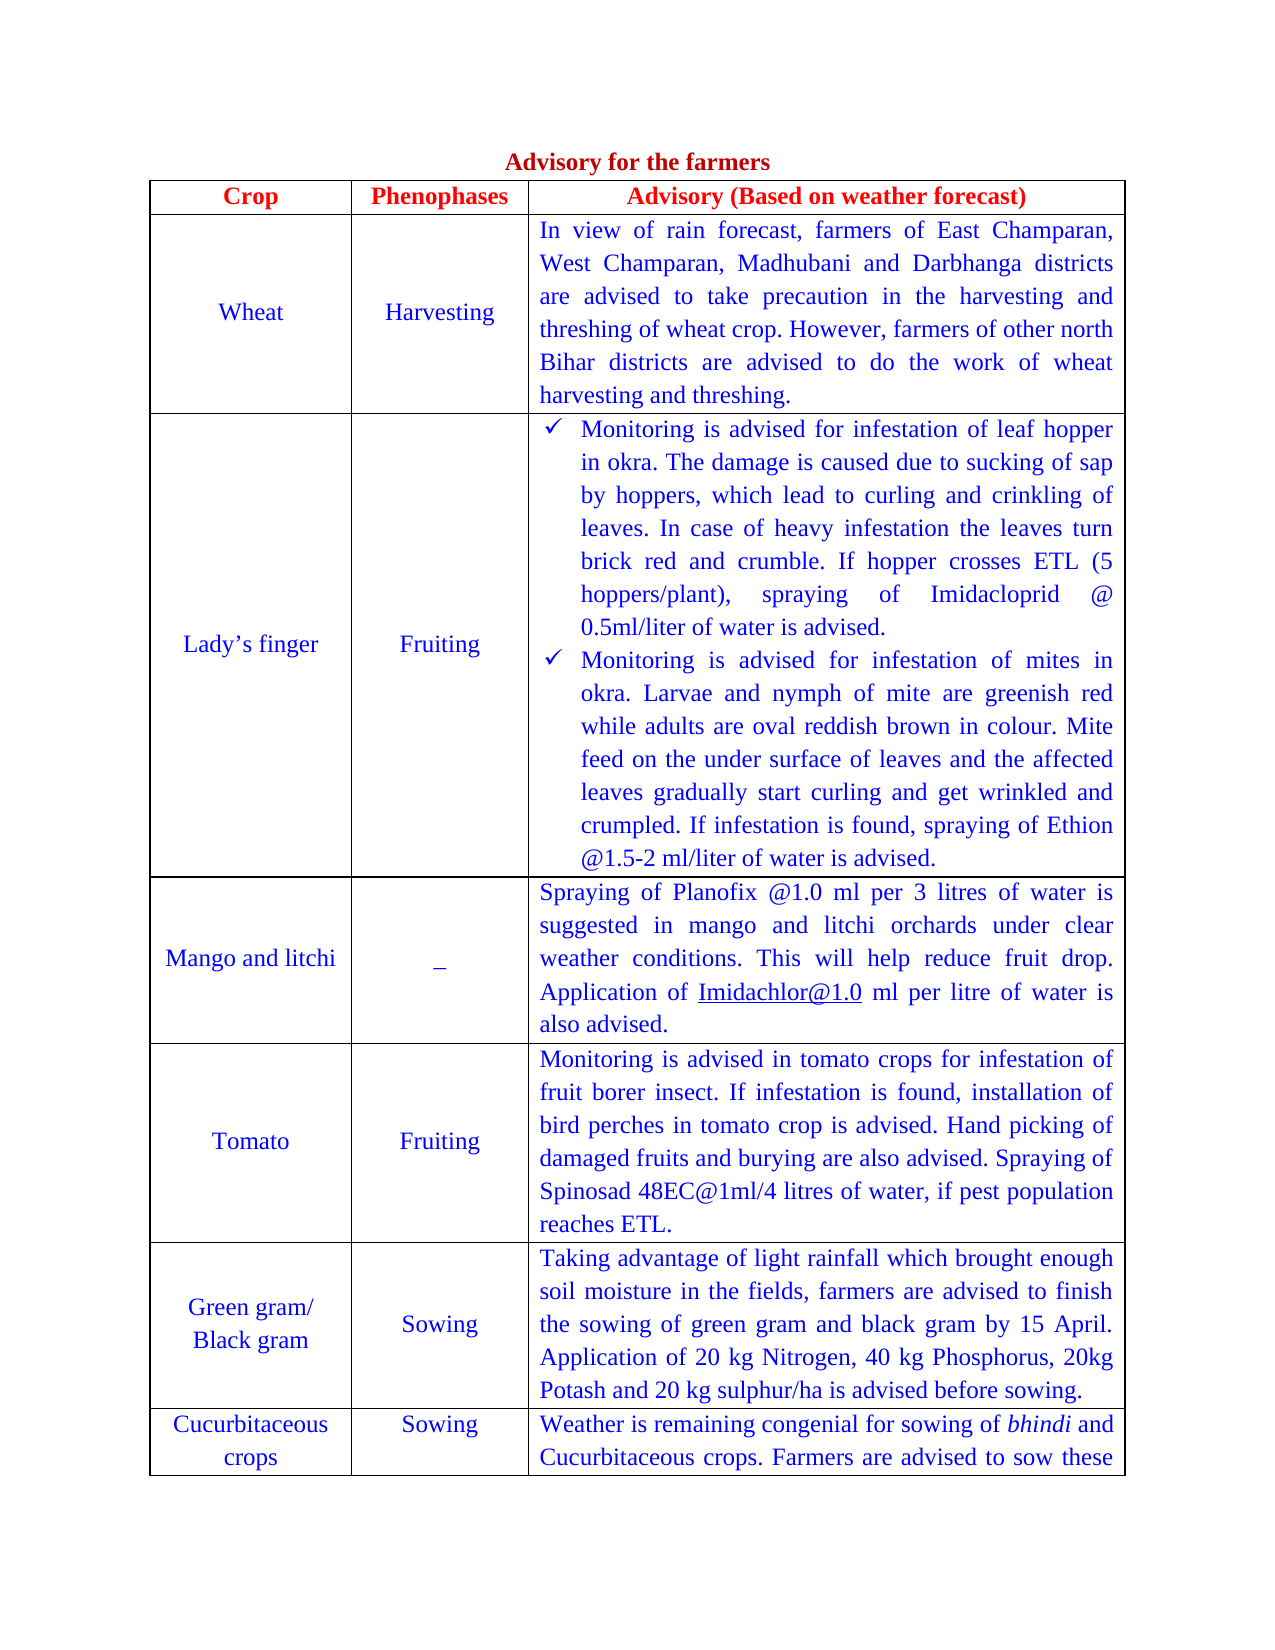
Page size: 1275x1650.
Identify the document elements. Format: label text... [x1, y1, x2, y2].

table_cell Harvesting [352, 215, 528, 413]
text Advisory for the farmers [150, 147, 1125, 176]
table_cell Tomato [151, 1044, 351, 1242]
table_header Phenophases [352, 181, 528, 214]
table_cell Fruiting [352, 1044, 528, 1242]
table_header Advisory (Based on weather forecast) [529, 181, 1124, 214]
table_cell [529, 1409, 1124, 1475]
table_cell Sowing [352, 1243, 528, 1408]
table_cell Spraying of Planofix @1.0 ml per 3 litres of water is suggested in mango and litchi orchards under clear weather conditions. This will help reduce fruit drop. Application of Imidachlor@1.0 ml per litre of water is also advised. [529, 878, 1124, 1043]
table_cell Lady’s finger [151, 414, 351, 876]
table_cell Mango and litchi [151, 878, 351, 1043]
table_cell In view of rain forecast, farmers of East Champaran, West Champaran, Madhubani and Darbhanga districts are advised to take precaution in the harvesting and threshing of wheat crop. However, farmers of other north Bihar districts are advised to do the work of wheat harvesting and threshing. [529, 215, 1124, 413]
table_cell _ [352, 878, 528, 1043]
table_cell Green gram/ Black gram [151, 1243, 351, 1408]
table_cell Monitoring is advised for infestation of leaf hopper in okra. The damage is caused due to sucking of sap by hoppers, which lead to curling and crinkling of leaves. In case of heavy infestation the leaves turn brick red and crumble. If hopper crosses ETL (5 hoppers/plant), spraying of Imidacloprid @ 0.5ml/liter of water is advised. Monitoring is advised for infestation of mites in okra. Larvae and nymph of mite are greenish red while adults are oval reddish brown in colour. Mite feed on the under surface of leaves and the affected leaves gradually start curling and get wrinkled and crumpled. If infestation is found, spraying of Ethion @1.5-2 ml/liter of water is advised. [529, 414, 1124, 876]
table_cell Wheat [151, 215, 351, 413]
table_cell Monitoring is advised in tomato crops for infestation of fruit borer insect. If infestation is found, installation of bird perches in tomato crop is advised. Hand picking of damaged fruits and burying are also advised. Spraying of Spinosad 48EC@1ml/4 litres of water, if pest population reaches ETL. [529, 1044, 1124, 1242]
table_cell Fruiting [352, 414, 528, 876]
table_cell Taking advantage of light rainfall which brought enough soil moisture in the fields, farmers are advised to finish the sowing of green gram and black gram by 15 April. Application of 20 kg Nitrogen, 40 kg Phosphorus, 20kg Potash and 20 kg sulphur/ha is advised before sowing. [529, 1243, 1124, 1408]
table_header Crop [151, 181, 351, 214]
table_cell Sowing [352, 1409, 528, 1475]
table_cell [151, 1409, 351, 1475]
